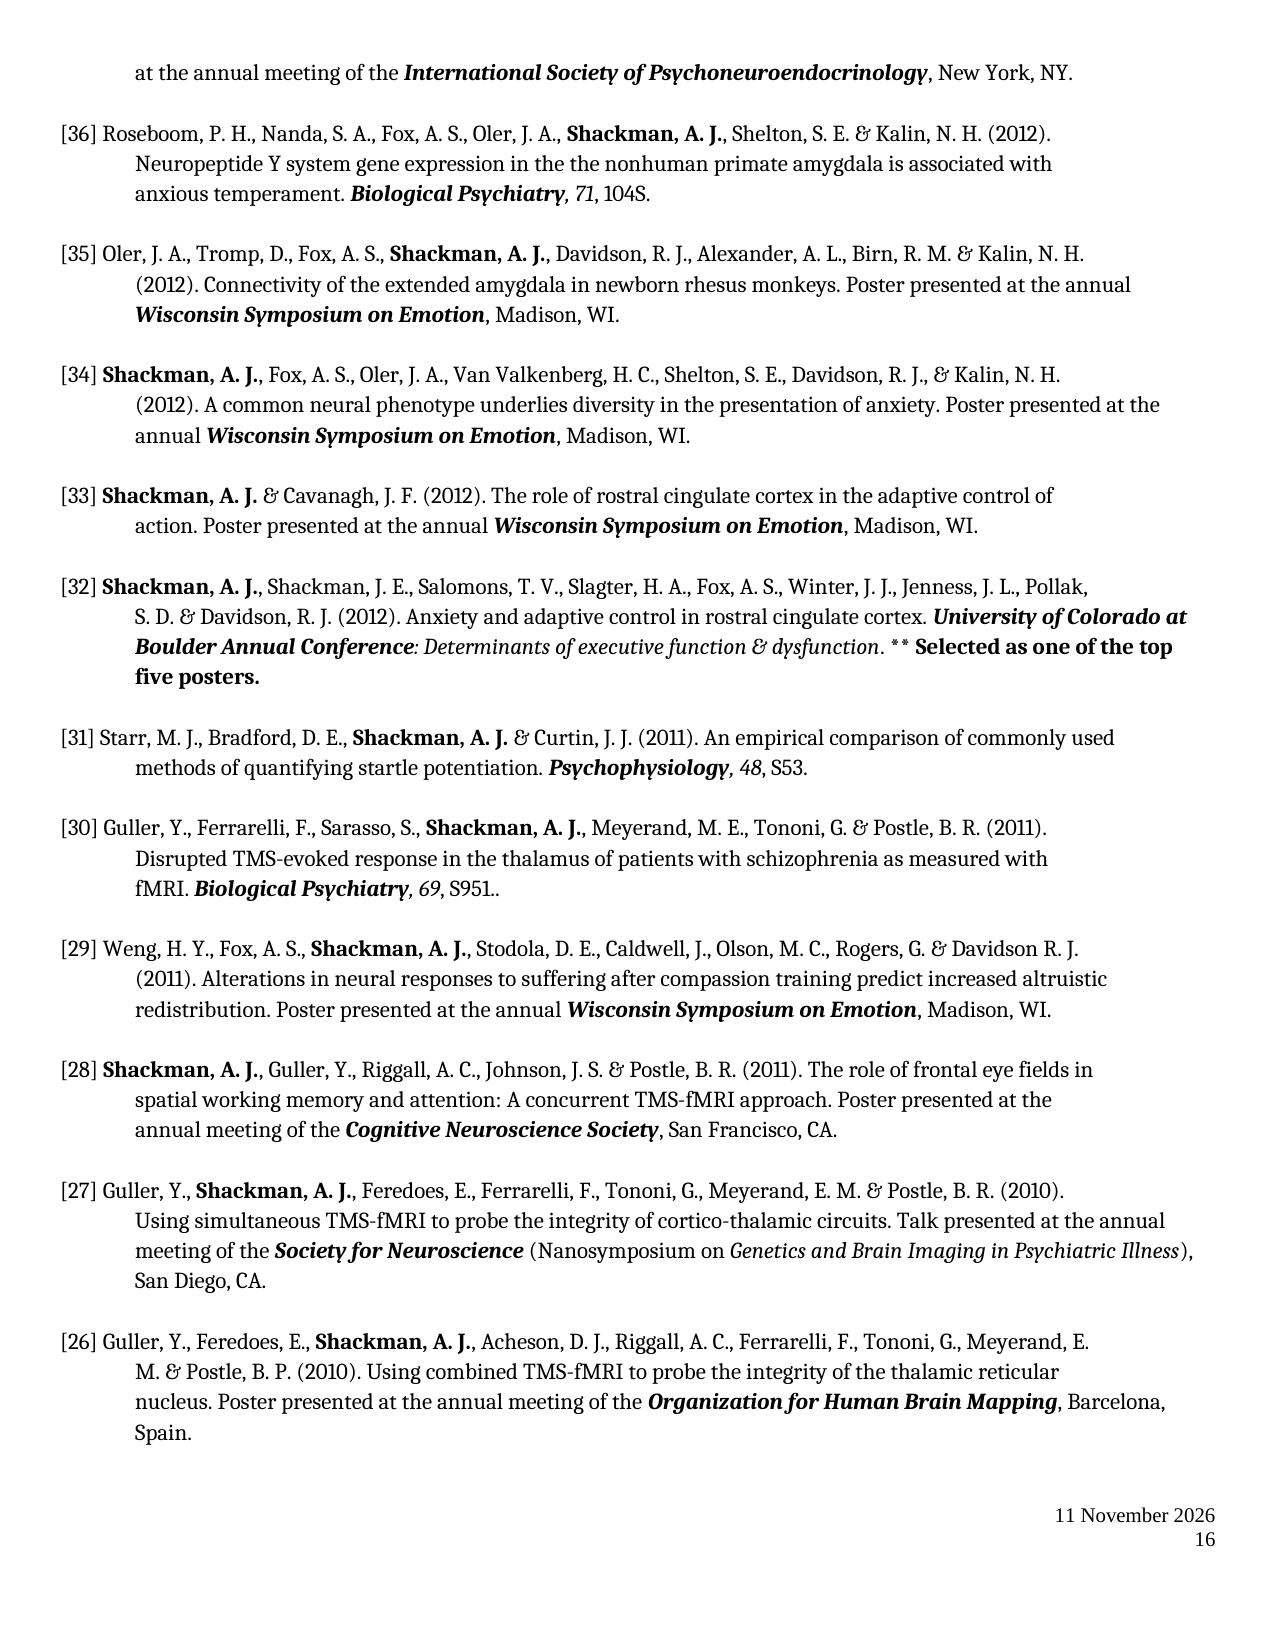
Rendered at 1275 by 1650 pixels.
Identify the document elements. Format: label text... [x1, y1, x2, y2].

text spatial working memory and attention: A concurrent -fMRI approach. Poster presented at the [60, 1087, 1215, 1113]
text [26] Guller, Y., Feredoes, E., Shackman, A. J., Acheson, D. J., Riggall, A. C., Ferrarelli, F., Tononi, G., Meyerand, E. [60, 1329, 1215, 1355]
text Using simultaneous -fMRI to probe the integrity of cortico-thalamic circuits. Talk presented at the annual meeting of the Society for Neuroscience (Nanosymposium on Genetics and Brain Imaging in Psychiatric Illness), San Diego, CA. [135, 1208, 1215, 1295]
text [36] Roseboom, P. H., Nanda, S. A., Fox, A. S., Oler, J. A., Shackman, A. J., Shelton, S. E. & Kalin, N. H. (2012). [60, 120, 1215, 147]
text Disrupted TMS-evoked response in the thalamus of patients with schizophrenia as measured with [60, 845, 1215, 872]
text [28] Shackman, A. J., Guller, Y., Riggall, A. C., Johnson, J. S. & Postle, B. R. (2011). The role of frontal eye fields in [60, 1057, 1215, 1083]
text [29] Weng, H. Y., Fox, A. S., Shackman, A. J., Stodola, D. E., Caldwell, J., Olson, M. C., Rogers, G. & Davidson R. J. [60, 936, 1215, 962]
text [30] Guller, Y., Ferrarelli, F., Sarasso, S., Shackman, A. J., Meyerand, M. E., Tononi, G. & Postle, B. R. (2011). [60, 815, 1215, 842]
text at the annual meeting of the International Society of Psychoneuroendocrinology, New York, NY. [60, 60, 1215, 86]
text M. & Postle, B. P. (2010). Using combined -fMRI to probe the integrity of the thalamic reticular [60, 1359, 1215, 1385]
text nucleus. Poster presented at the annual meeting of the Organization for Human Brain Mapping, Barcelona, Spain. [135, 1389, 1215, 1446]
text [33] Shackman, A. J. & Cavanagh, J. F. (2012). The role of rostral cingulate cortex in the adaptive control of [60, 483, 1215, 509]
text methods of quantifying startle potentiation. Psychophysiology, 48, S53. [60, 755, 1215, 781]
text [35] Oler, J. A., Tromp, D., Fox, A. S., Shackman, A. J., Davidson, R. J., Alexander, A. L., Birn, R. M. & Kalin, N. H. [60, 241, 1215, 268]
text [32] Shackman, A. J., Shackman, J. E., Salomons, T. V., Slagter, H. A., Fox, A. S., Winter, J. J., Jenness, J. L., Pollak, [60, 573, 1215, 600]
text anxious temperament. Biological Psychiatry, 71, 104S. [60, 181, 1215, 207]
text [34] Shackman, A. J., Fox, A. S., Oler, J. A., Van Valkenberg, H. C., Shelton, S. E., Davidson, R. J., & Kalin, N. H. [60, 362, 1215, 388]
text (2011). Alterations in neural responses to suffering after compassion training predict increased altruistic redistribution. Poster presented at the annual Wisconsin Symposium on Emotion, Madison, WI. [135, 966, 1215, 1023]
text fMRI. Biological Psychiatry, 69, S951.. [135, 876, 1215, 902]
text S. D. & Davidson, R. J. (2012). Anxiety and adaptive control in rostral cingulate cortex. University of Colorado at Boulder Annual Conference: Determinants of executive function & dysfunction. ** Selected as one of the top five posters. [135, 604, 1215, 691]
text (2012). A common neural phenotype underlies diversity in the presentation of anxiety. Poster presented at the annual Wisconsin Symposium on Emotion, Madison, WI. [135, 392, 1215, 449]
text [27] Guller, Y., Shackman, A. J., Feredoes, E., Ferrarelli, F., Tononi, G., Meyerand, E. M. & Postle, B. R. (2010). [60, 1178, 1215, 1204]
text [31] Starr, M. J., Bradford, D. E., Shackman, A. J. & Curtin, J. J. (2011). An empirical comparison of commonly used [60, 724, 1215, 751]
text Neuropeptide Y system gene expression in the the nonhuman primate amygdala is associated with [60, 151, 1215, 177]
text annual meeting of the Cognitive Neuroscience Society, San Francisco, CA. [60, 1117, 1215, 1144]
text action. Poster presented at the annual Wisconsin Symposium on Emotion, Madison, WI. [60, 513, 1215, 539]
text (2012). Connectivity of the extended amygdala in newborn rhesus monkeys. Poster presented at the annual Wisconsin Symposium on Emotion, Madison, WI. [135, 271, 1215, 328]
